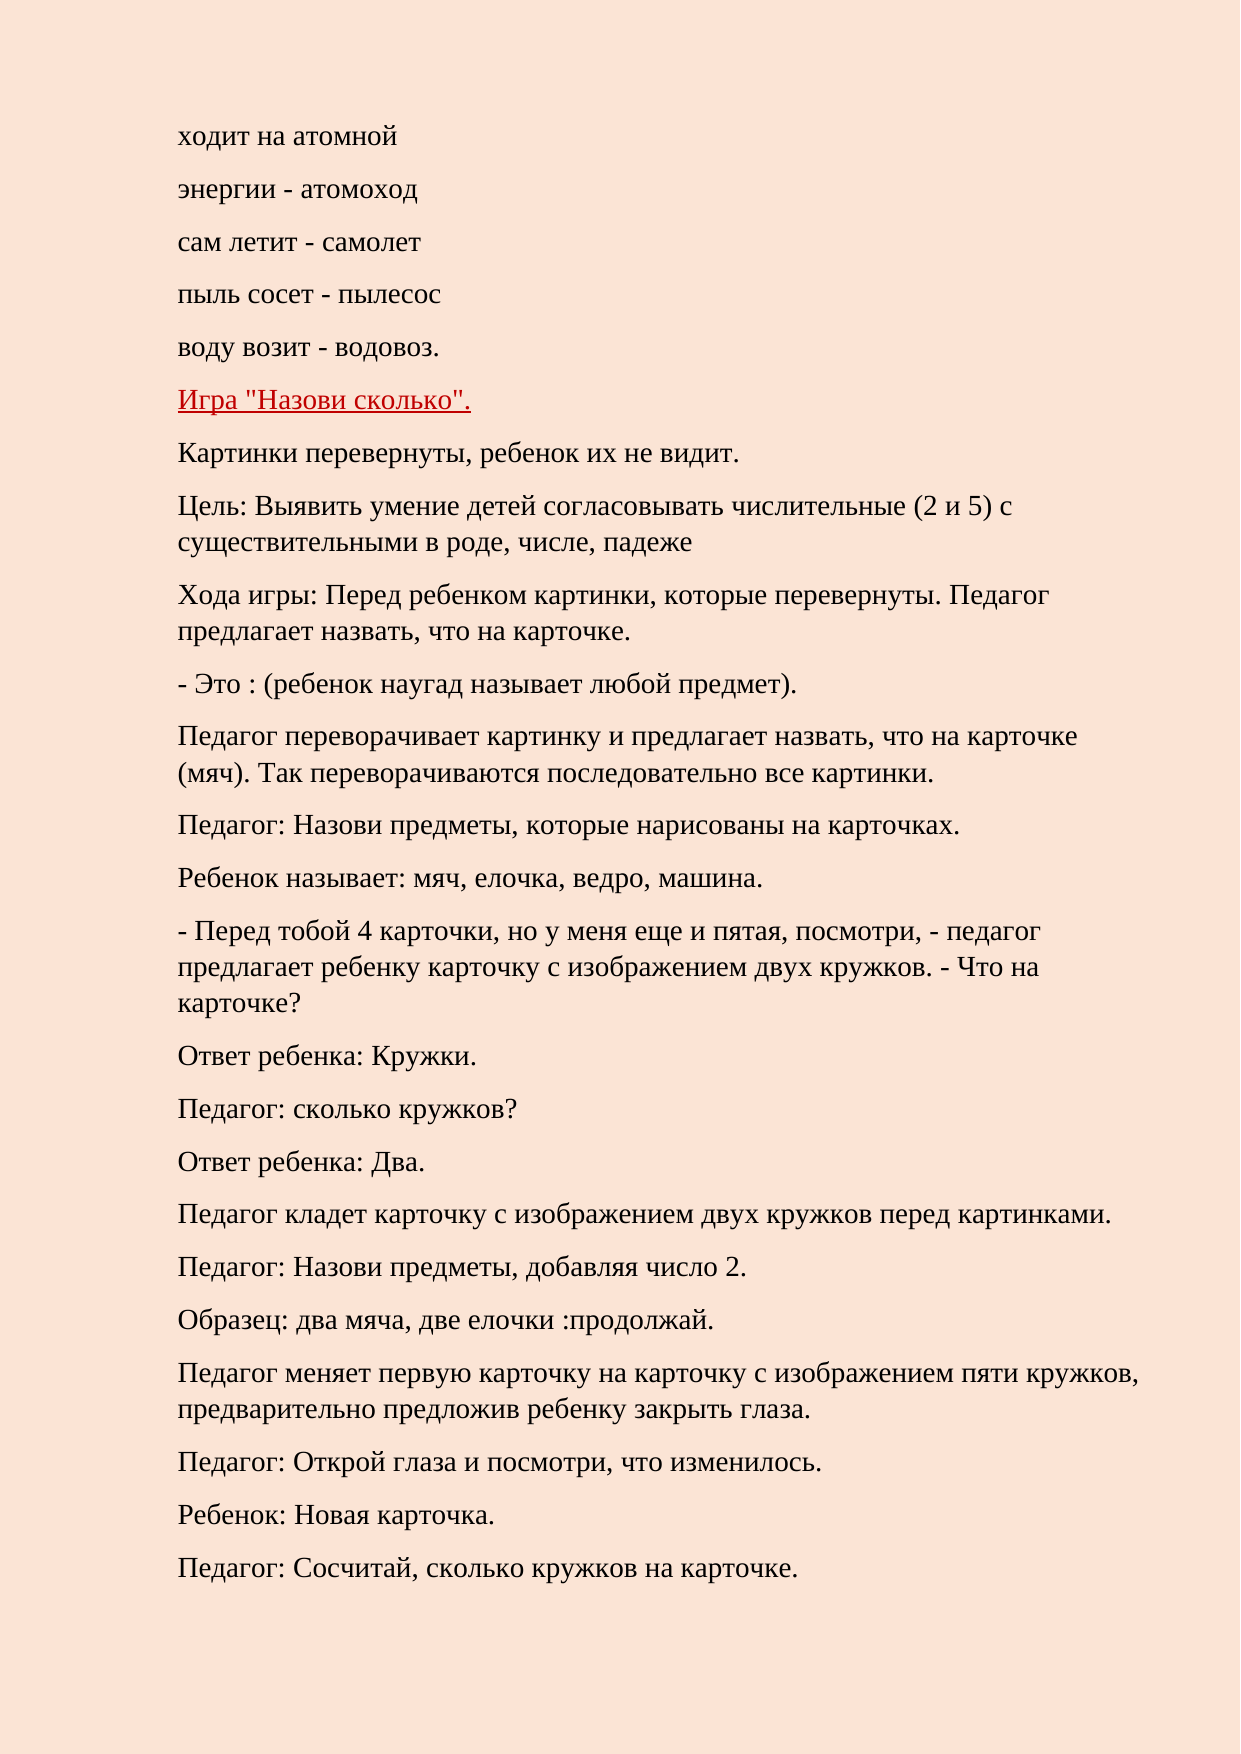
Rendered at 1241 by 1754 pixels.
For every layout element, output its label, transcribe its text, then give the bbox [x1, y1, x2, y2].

text Педагог: Сосчитай, сколько кружков на карточке. [177, 1550, 1152, 1583]
text - Это : (ребенок наугад называет любой предмет). [177, 666, 1152, 699]
text Ответ ребенка: Два. [177, 1144, 1152, 1177]
text энергии - атомоход [177, 171, 1152, 204]
text Педагог: Назови предметы, которые нарисованы на карточках. [177, 807, 1152, 841]
text Педагог: Открой глаза и посмотри, что изменилось. [177, 1444, 1152, 1478]
text Цель: Выявить умение детей согласовывать числительные (2 и 5) с существительными в роде, числе, падеже [177, 488, 1152, 557]
text Педагог: сколько кружков? [177, 1091, 1152, 1124]
text Хода игры: Перед ребенком картинки, которые перевернуты. Педагог предлагает назвать, что на карточке. [177, 577, 1152, 646]
text Педагог меняет первую карточку на карточку с изображением пяти кружков, предварительно предложив ребенку закрыть глаза. [177, 1355, 1152, 1425]
text Образец: два мяча, две елочки :продолжай. [177, 1302, 1152, 1336]
text Игра "Назови сколько". [177, 382, 1152, 416]
text сам летит - самолет [177, 224, 1152, 257]
text Педагог кладет карточку с изображением двух кружков перед картинками. [177, 1197, 1152, 1230]
text Ответ ребенка: Кружки. [177, 1038, 1152, 1072]
text Педагог переворачивает картинку и предлагает назвать, что на карточке (мяч). Так переворачиваются последовательно все картинки. [177, 718, 1152, 788]
text ходит на атомной [177, 118, 1152, 152]
text Ребенок называет: мяч, елочка, ведро, машина. [177, 860, 1152, 894]
text Педагог: Назови предметы, добавляя число 2. [177, 1249, 1152, 1283]
text - Перед тобой 4 карточки, но у меня еще и пятая, посмотри, - педагог предлагает ребенку карточку с изображением двух кружков. - Что на карточке? [177, 913, 1152, 1019]
text Ребенок: Новая карточка. [177, 1497, 1152, 1530]
text пыль сосет - пылесос [177, 277, 1152, 310]
text Картинки перевернуты, ребенок их не видит. [177, 435, 1152, 468]
text воду возит - водовоз. [177, 329, 1152, 363]
